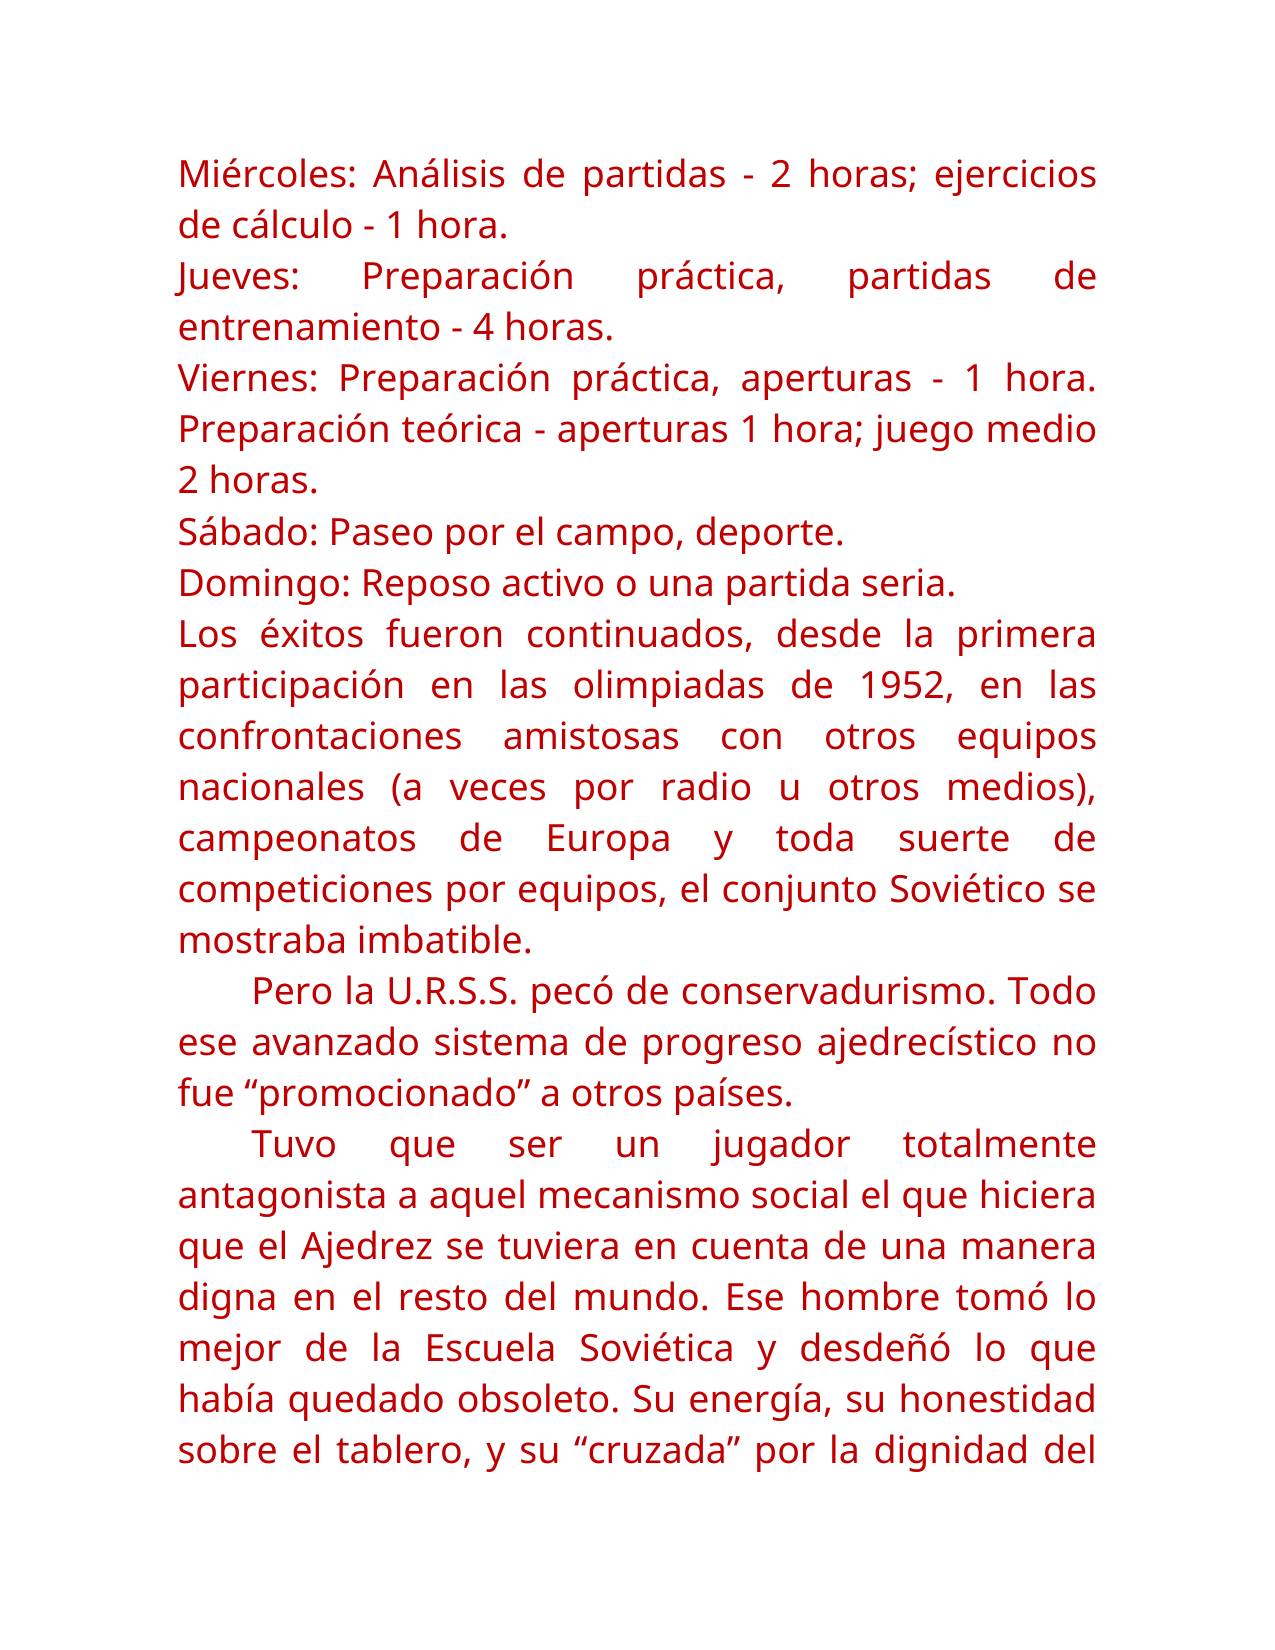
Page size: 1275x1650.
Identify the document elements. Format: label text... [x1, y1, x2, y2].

text Domingo: Reposo activo o una partida seria. [177, 556, 1098, 607]
text Viernes: Preparación práctica, aperturas - 1 hora. Preparación teórica - aperturas 1 hora; juego medio 2 horas. [177, 352, 1098, 505]
text Los éxitos fueron continuados, desde la primera participación en las olimpiadas de 1952, en las confrontaciones amistosas con otros equipos nacionales (a veces por radio u otros medios), campeonatos de Europa y toda suerte de competiciones por equipos, el conjunto Soviético se mostraba imbatible. [177, 607, 1098, 964]
text Miércoles: Análisis de partidas - 2 horas; ejercicios de cálculo - 1 hora. [177, 148, 1098, 250]
text Pero la U.R.S.S. pecó de conservadurismo. Todo ese avanzado sistema de progreso ajedrecístico no fue “promocionado” a otros países. [177, 964, 1098, 1117]
text Sábado: Paseo por el campo, deporte. [177, 505, 1098, 556]
text Jueves: Preparación práctica, partidas de entrenamiento - 4 horas. [177, 250, 1098, 352]
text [177, 1117, 1098, 1475]
